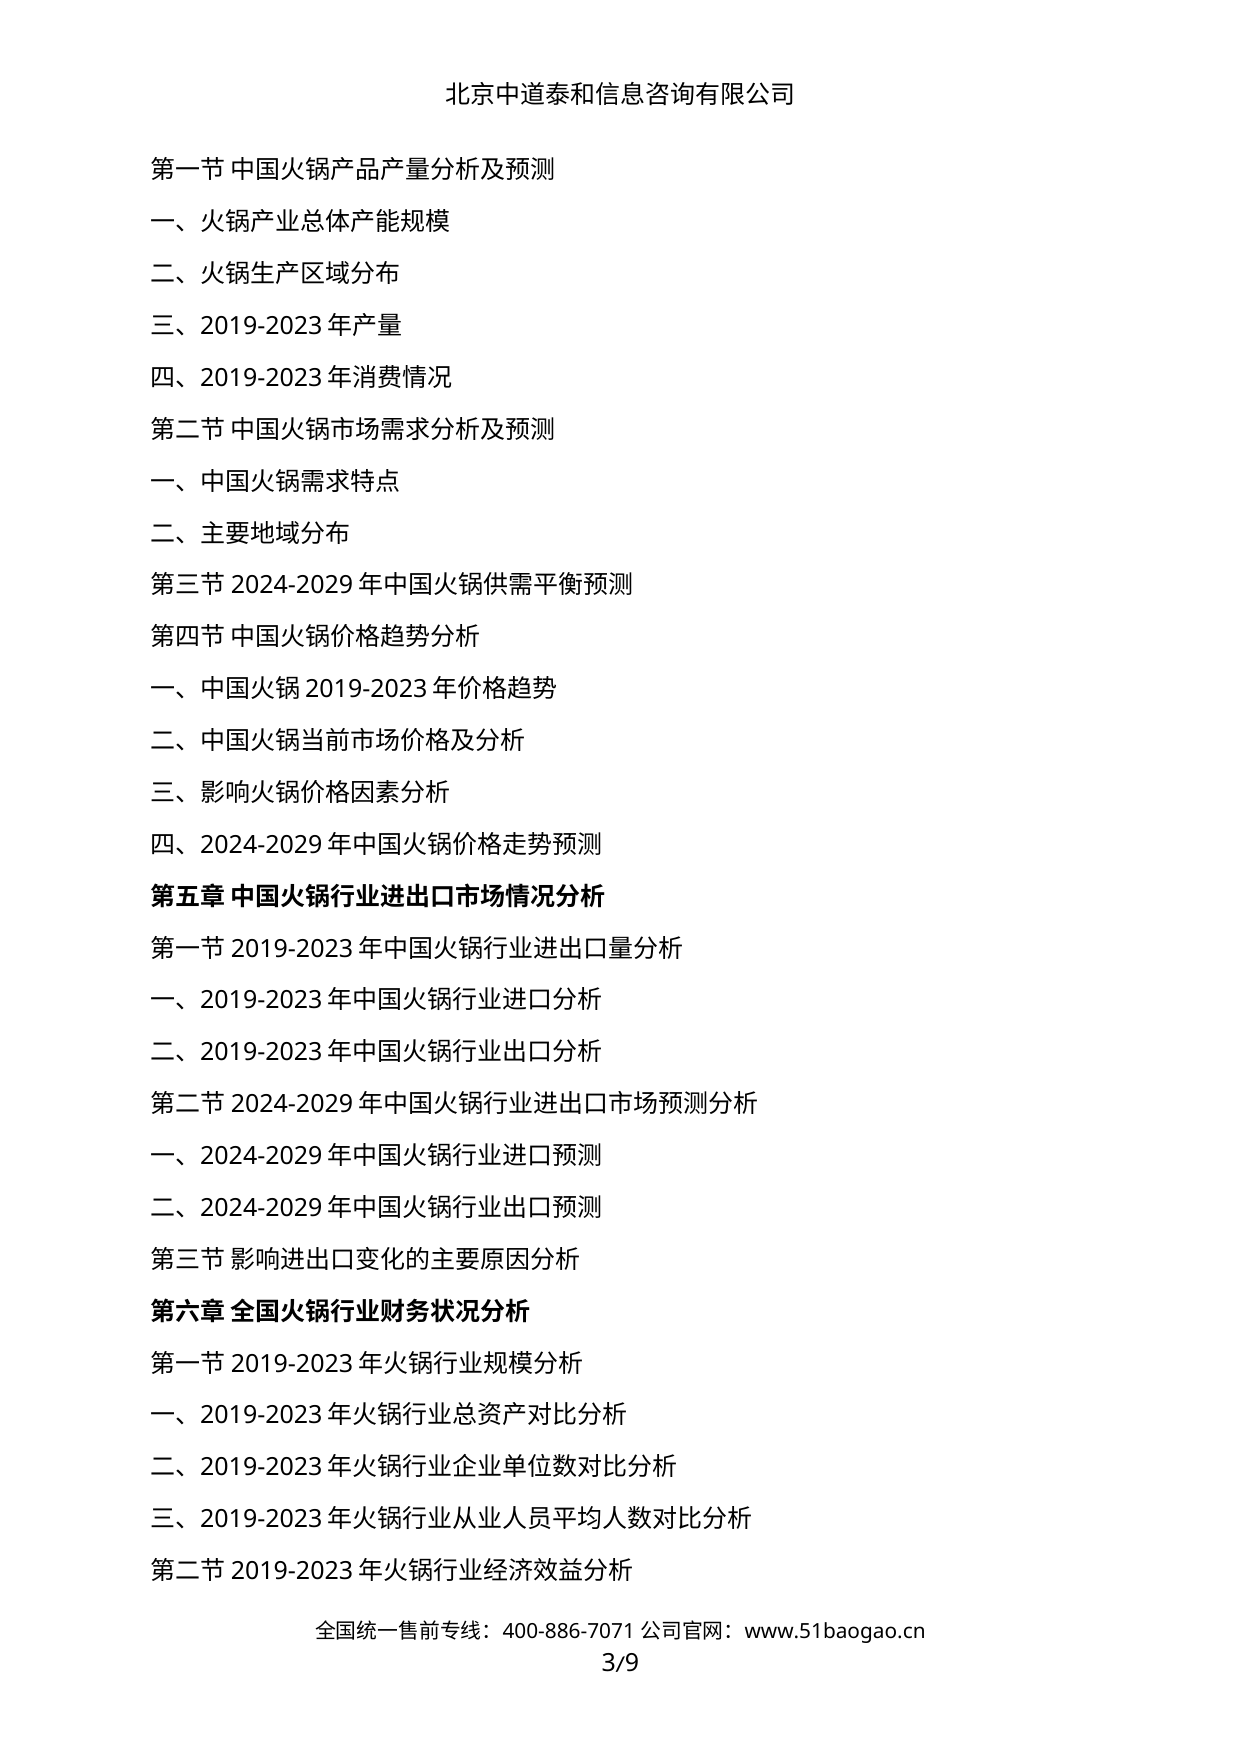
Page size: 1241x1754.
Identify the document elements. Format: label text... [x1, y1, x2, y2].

text 三、2019-2023年产量 [150, 306, 1090, 342]
text 第三节 影响进出口变化的主要原因分析 [150, 1239, 1090, 1276]
text 一、2024-2029年中国火锅行业进口预测 [150, 1136, 1090, 1172]
text 一、中国火锅需求特点 [150, 461, 1090, 497]
text 三、影响火锅价格因素分析 [150, 772, 1090, 809]
text 第五章 中国火锅行业进出口市场情况分析 [150, 876, 1090, 912]
text 二、2019-2023年火锅行业企业单位数对比分析 [150, 1447, 1090, 1483]
text 第一节 中国火锅产品产量分析及预测 [150, 150, 1090, 186]
text 二、火锅生产区域分布 [150, 254, 1090, 290]
text 第三节 2024-2029年中国火锅供需平衡预测 [150, 565, 1090, 601]
text 第二节 2019-2023年火锅行业经济效益分析 [150, 1551, 1090, 1587]
text 第六章 全国火锅行业财务状况分析 [150, 1291, 1090, 1327]
text 一、火锅产业总体产能规模 [150, 202, 1090, 238]
text 第二节 2024-2029年中国火锅行业进出口市场预测分析 [150, 1084, 1090, 1120]
text 第二节 中国火锅市场需求分析及预测 [150, 409, 1090, 446]
text 三、2019-2023年火锅行业从业人员平均人数对比分析 [150, 1499, 1090, 1535]
text 第一节 2019-2023年火锅行业规模分析 [150, 1343, 1090, 1379]
text 四、2019-2023年消费情况 [150, 357, 1090, 394]
text 二、主要地域分布 [150, 513, 1090, 549]
text 第四节 中国火锅价格趋势分析 [150, 617, 1090, 653]
text 第一节 2019-2023年中国火锅行业进出口量分析 [150, 928, 1090, 964]
text 四、2024-2029年中国火锅价格走势预测 [150, 824, 1090, 861]
text 二、中国火锅当前市场价格及分析 [150, 721, 1090, 757]
text 一、2019-2023年中国火锅行业进口分析 [150, 980, 1090, 1016]
text 一、中国火锅2019-2023年价格趋势 [150, 669, 1090, 705]
text 二、2019-2023年中国火锅行业出口分析 [150, 1032, 1090, 1068]
text 二、2024-2029年中国火锅行业出口预测 [150, 1187, 1090, 1224]
text 一、2019-2023年火锅行业总资产对比分析 [150, 1395, 1090, 1431]
